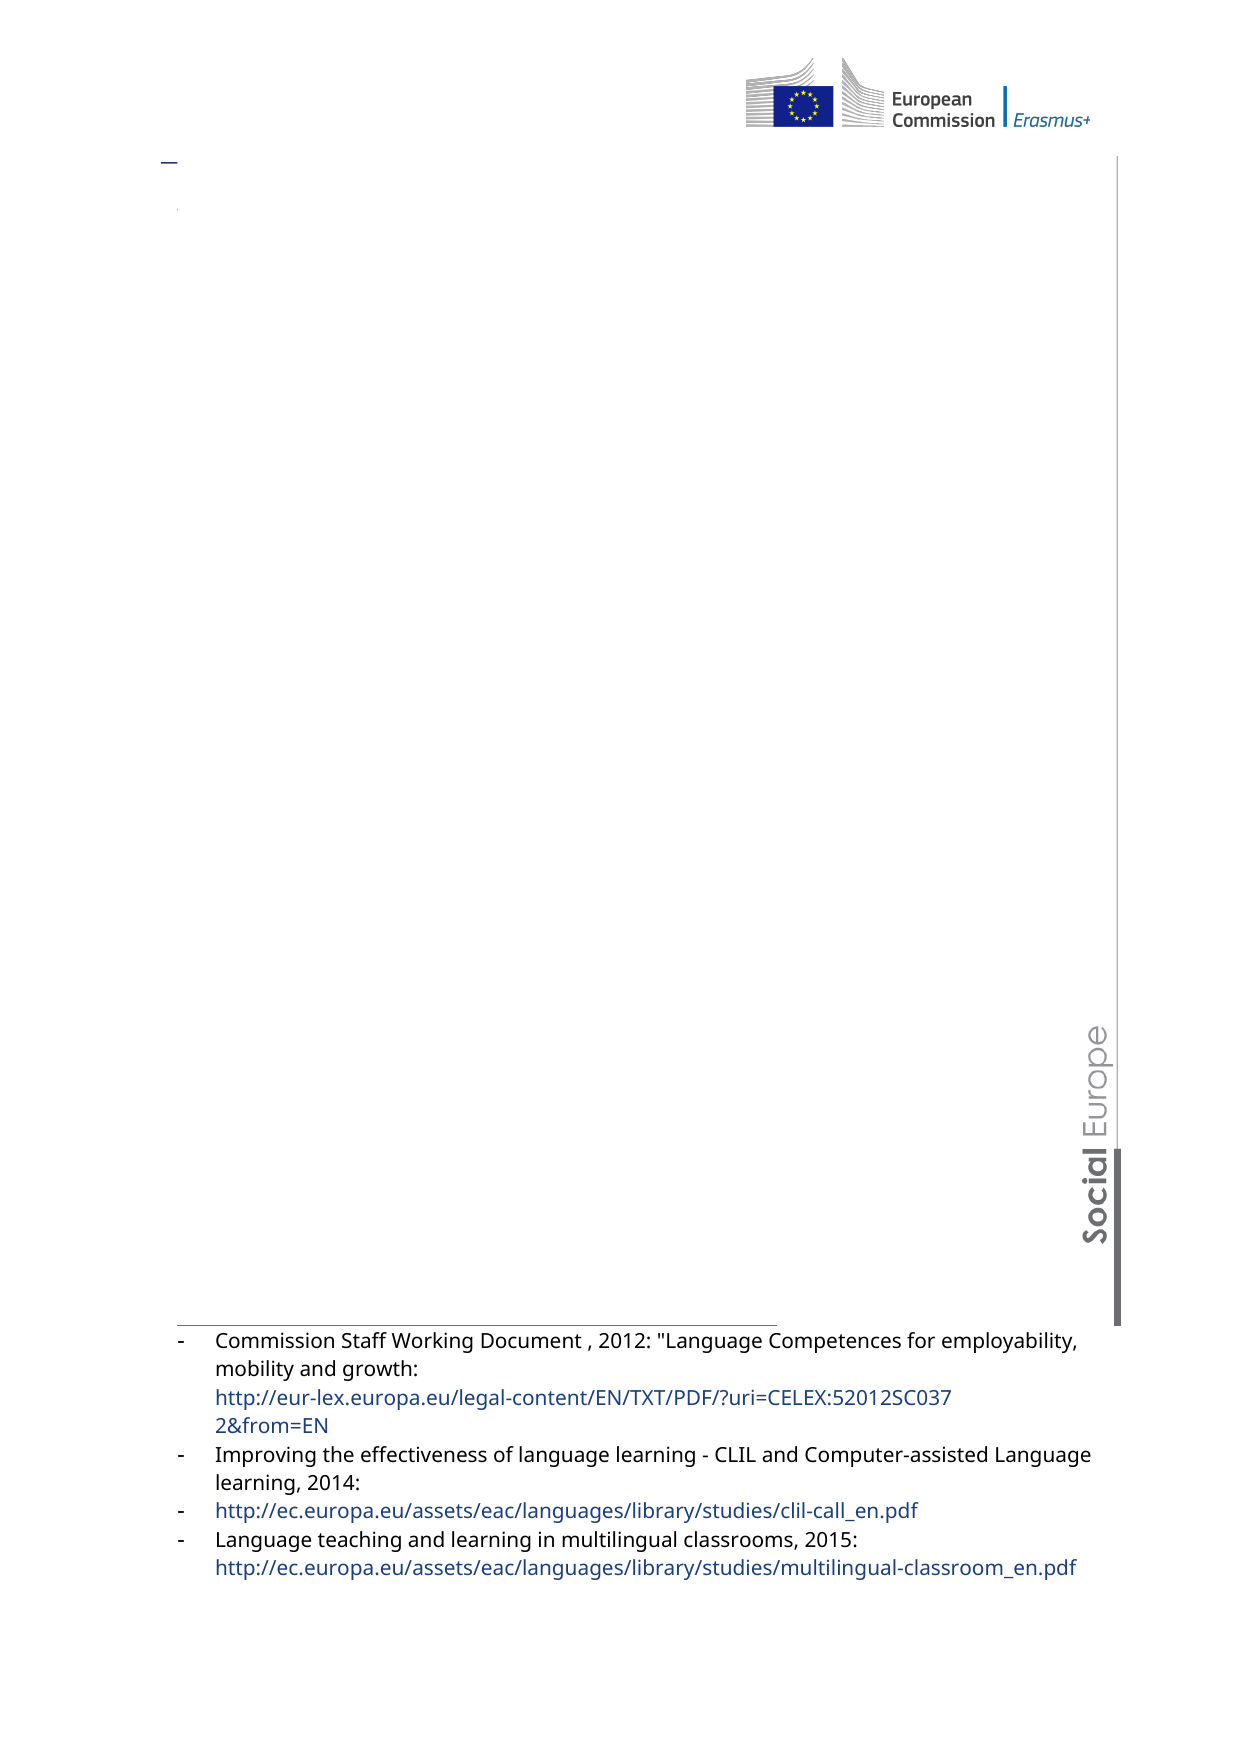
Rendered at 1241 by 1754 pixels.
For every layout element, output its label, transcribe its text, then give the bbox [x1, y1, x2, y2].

picture [746, 58, 1090, 130]
text http://eur-lex.europa.eu/legal-content/EN/TXT/PDF/?uri=CELEX:52012SC037 2&from=EN [215, 1383, 1092, 1440]
list Language teaching and learning in multilingual classrooms, 2015: http://ec.europa.eu/assets/eac/languages/library/studies/multilingual-classroom_en.pdf [177, 1525, 1092, 1582]
list http://ec.europa.eu/assets/eac/languages/library/studies/clil-call_en.pdf [177, 1497, 1092, 1525]
list Commission Staff Working Document , 2012: "Language Competences for employability, mobility and growth: [177, 1326, 1092, 1383]
picture [177, 156, 1121, 1326]
list Improving the effectiveness of language learning - CLIL and Computer-assisted Language learning, 2014: [177, 1440, 1092, 1497]
